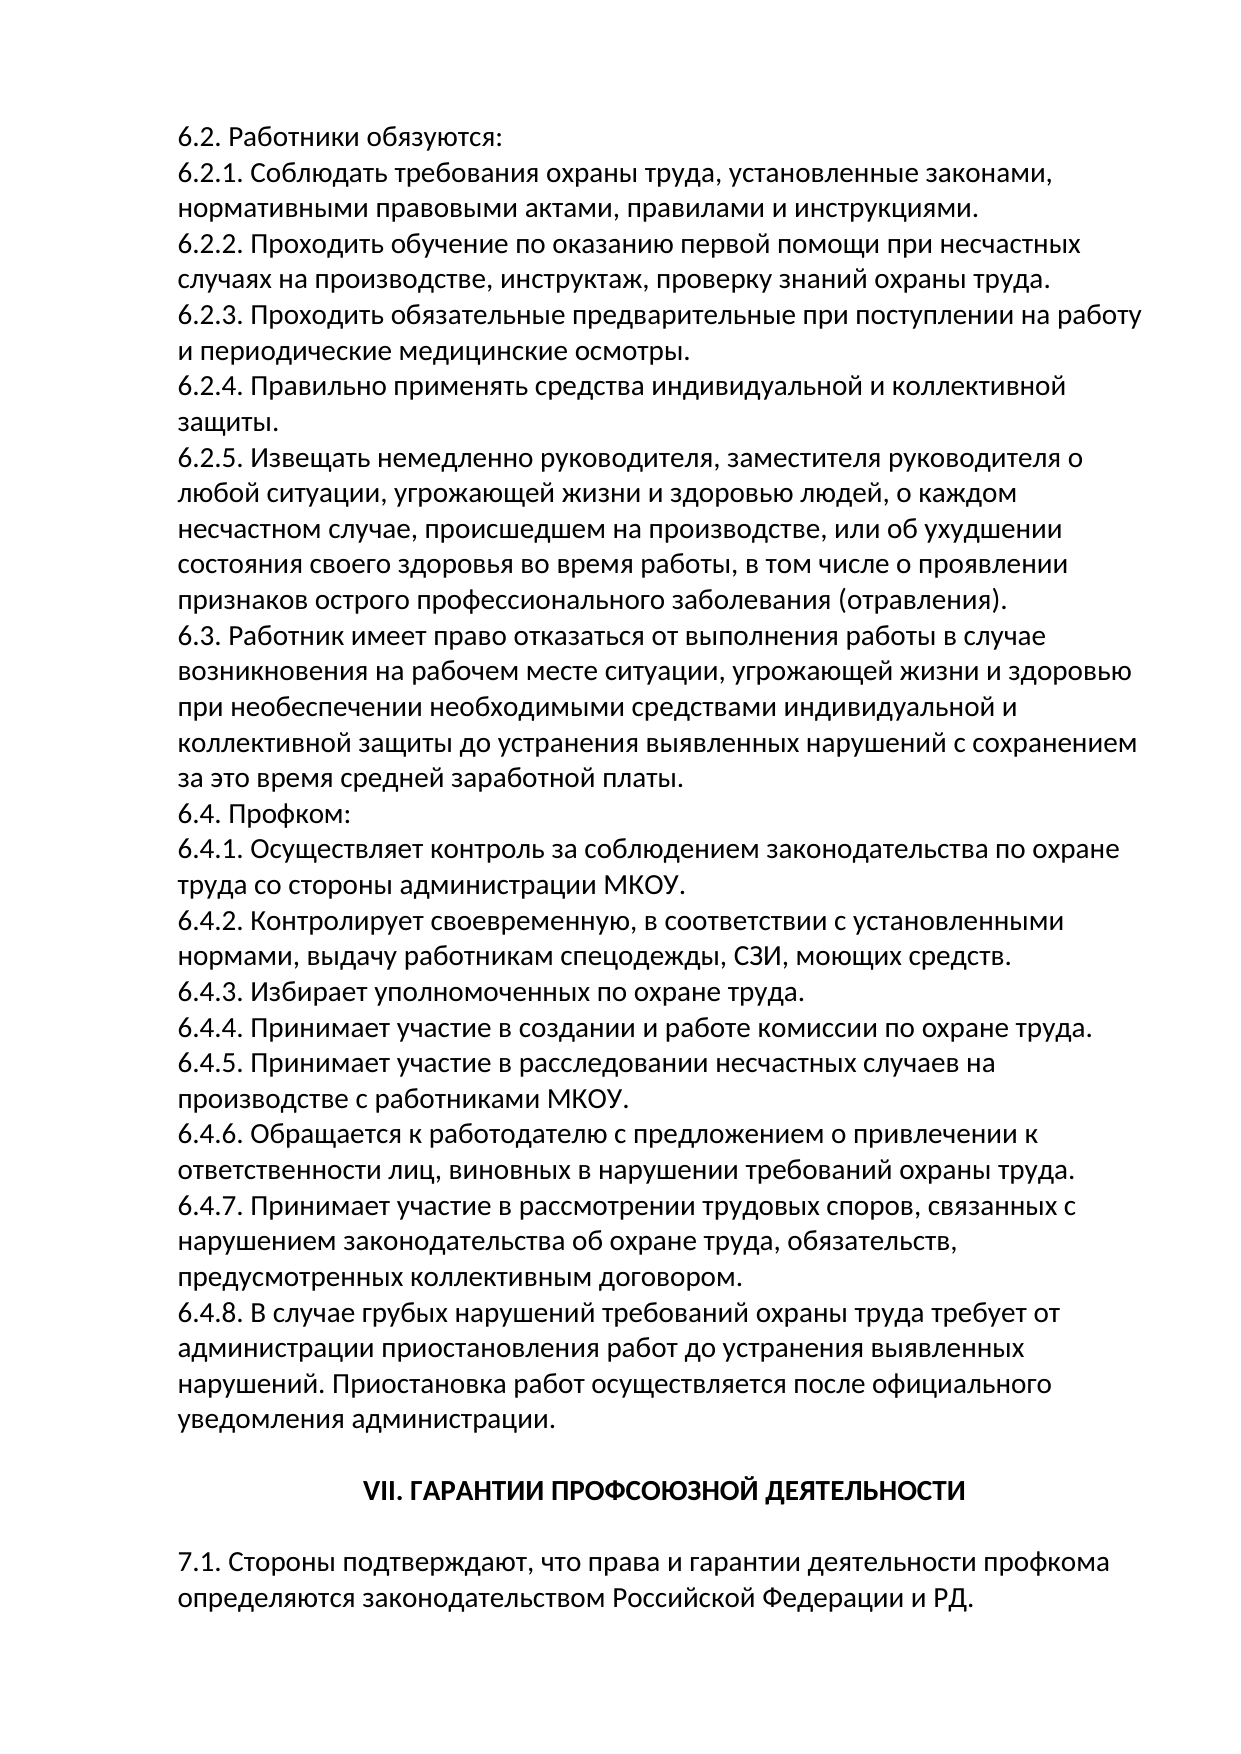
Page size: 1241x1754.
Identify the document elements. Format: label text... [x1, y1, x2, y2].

text уведомления администрации. [177, 1401, 1152, 1436]
text 6.4.1. Осуществляет контроль за соблюдением законодательства по охране [177, 831, 1152, 866]
text 6.4.6. Обращается к работодателю с предложением о привлечении к [177, 1116, 1152, 1151]
text 6.2.1. Соблюдать требования охраны труда, установленные законами, [177, 154, 1152, 189]
text предусмотренных коллективным договором. [177, 1258, 1152, 1294]
text ответственности лиц, виновных в нарушении требований охраны труда. [177, 1151, 1152, 1187]
text администрации приостановления работ до устранения выявленных [177, 1329, 1152, 1365]
text 6.4.2. Контролирует своевременную, в соответствии с установленными [177, 902, 1152, 937]
text несчастном случае, происшедшем на производстве, или об ухудшении [177, 510, 1152, 546]
text коллективной защиты до устранения выявленных нарушений с сохранением [177, 724, 1152, 759]
text любой ситуации, угрожающей жизни и здоровью людей, о каждом [177, 474, 1152, 510]
text 6.2.5. Извещать немедленно руководителя, заместителя руководителя о [177, 439, 1152, 474]
text возникновения на рабочем месте ситуации, угрожающей жизни и здоровью [177, 652, 1152, 688]
text 6.4.7. Принимает участие в рассмотрении трудовых споров, связанных с [177, 1187, 1152, 1222]
text нормами, выдачу работникам спецодежды, СЗИ, моющих средств. [177, 937, 1152, 973]
text за это время средней заработной платы. [177, 759, 1152, 795]
text признаков острого профессионального заболевания (отравления). [177, 581, 1152, 617]
text при необеспечении необходимыми средствами индивидуальной и [177, 688, 1152, 724]
text труда со стороны администрации МКОУ. [177, 866, 1152, 902]
text нормативными правовыми актами, правилами и инструкциями. [177, 189, 1152, 225]
text состояния своего здоровья во время работы, в том числе о проявлении [177, 546, 1152, 581]
text и периодические медицинские осмотры. [177, 332, 1152, 367]
text 6.4.8. В случае грубых нарушений требований охраны труда требует от [177, 1294, 1152, 1329]
text 6.2.4. Правильно применять средства индивидуальной и коллективной [177, 367, 1152, 403]
text VII. ГАРАНТИИ ПРОФСОЮЗНОЙ ДЕЯТЕЛЬНОСТИ [177, 1472, 1152, 1507]
text случаях на производстве, инструктаж, проверку знаний охраны труда. [177, 261, 1152, 296]
text 6.4.5. Принимает участие в расследовании несчастных случаев на [177, 1044, 1152, 1080]
text 6.2.2. Проходить обучение по оказанию первой помощи при несчастных [177, 225, 1152, 261]
text определяются законодательством Российской Федерации и РД. [177, 1579, 1152, 1614]
text нарушений. Приостановка работ осуществляется после официального [177, 1365, 1152, 1401]
text 6.4. Профком: [177, 795, 1152, 831]
text защиты. [177, 403, 1152, 439]
text 6.2.3. Проходить обязательные предварительные при поступлении на работу [177, 296, 1152, 332]
text 7.1. Стороны подтверждают, что права и гарантии деятельности профкома [177, 1543, 1152, 1579]
text 6.2. Работники обязуются: [177, 118, 1152, 154]
text 6.4.3. Избирает уполномоченных по охране труда. [177, 973, 1152, 1009]
text 6.4.4. Принимает участие в создании и работе комиссии по охране труда. [177, 1009, 1152, 1044]
text 6.3. Работник имеет право отказаться от выполнения работы в случае [177, 617, 1152, 652]
text производстве с работниками МКОУ. [177, 1080, 1152, 1116]
text нарушением законодательства об охране труда, обязательств, [177, 1222, 1152, 1258]
